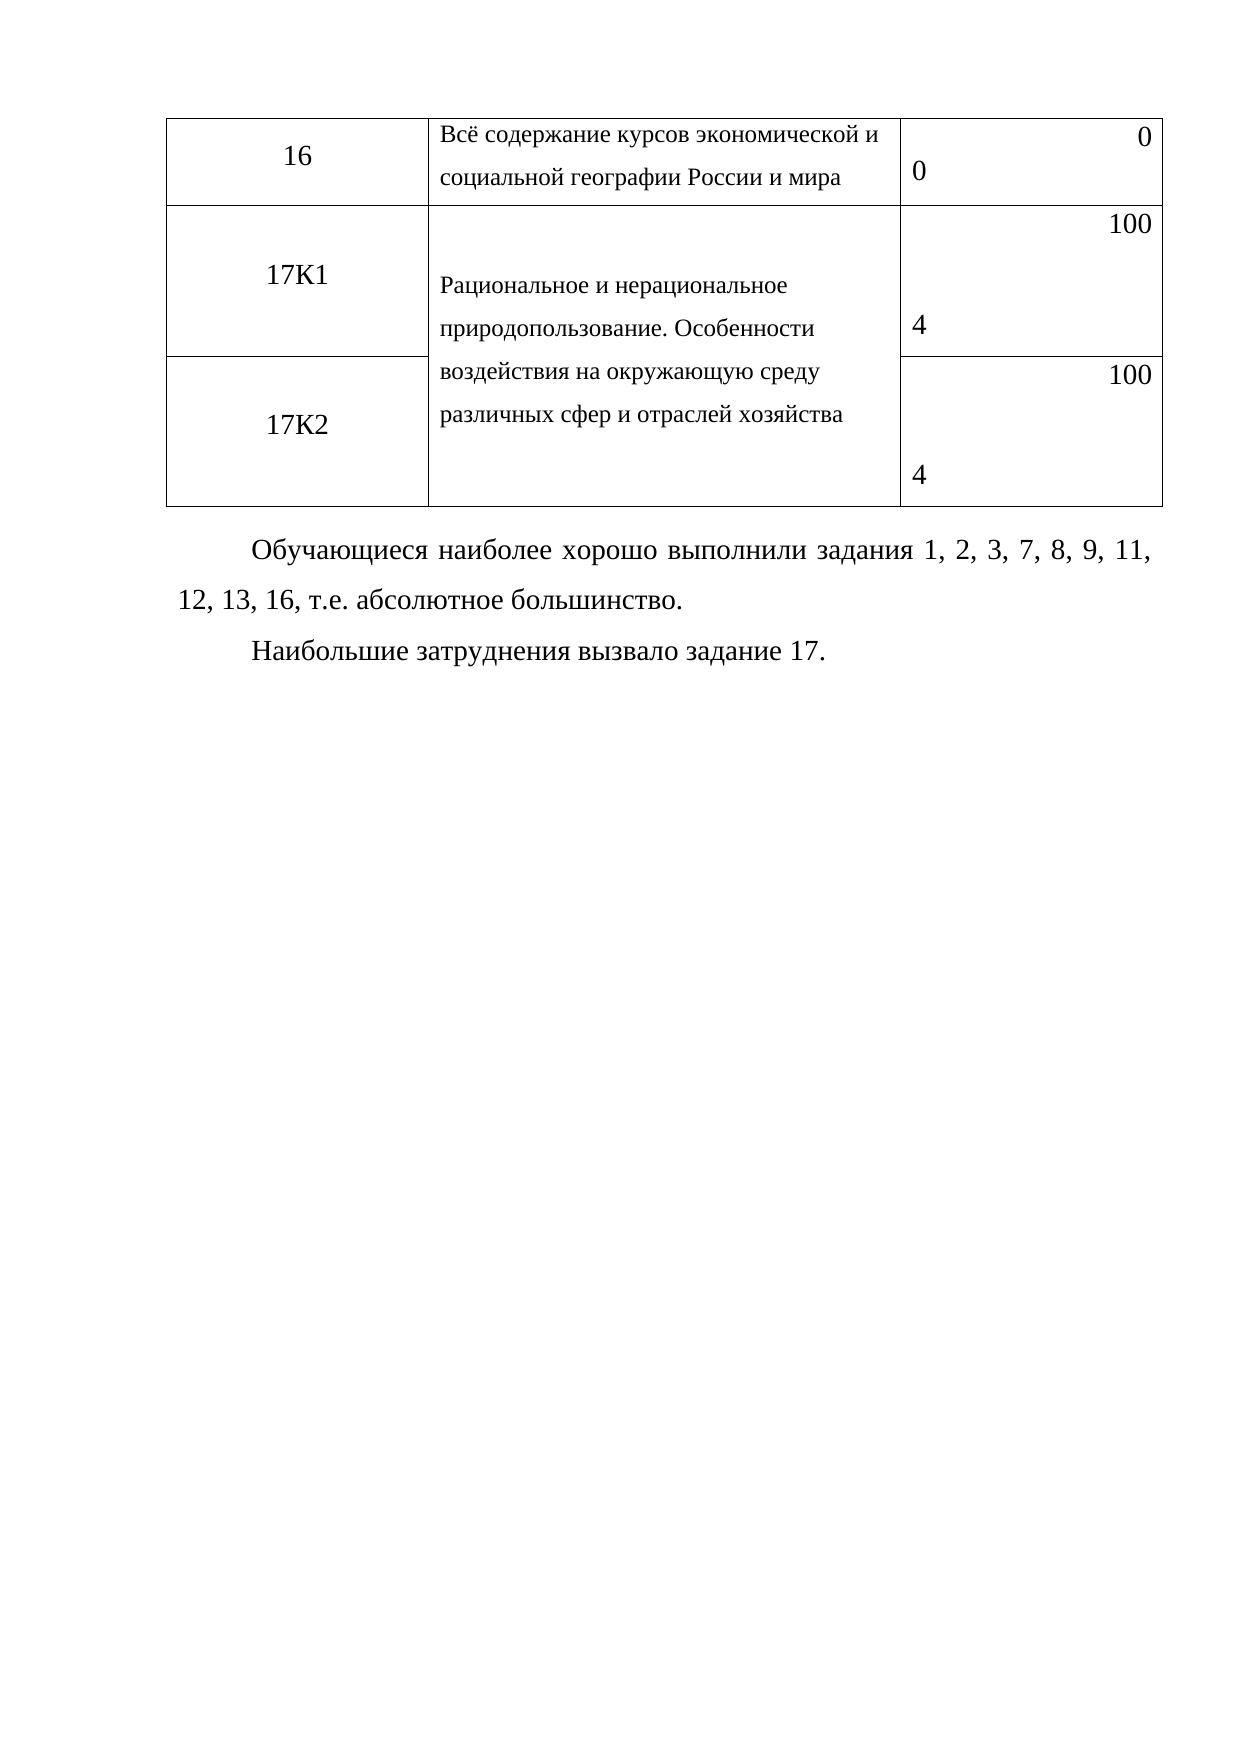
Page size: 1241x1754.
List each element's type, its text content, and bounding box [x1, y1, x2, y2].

table_cell 17К2 [167, 357, 428, 506]
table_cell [429, 119, 900, 205]
text Обучающиеся наиболее хорошо выполнили задания 1, 2, 3, 7, 8, 9, 11, 12, 13, 16, т.е. абсолютное большинство. [177, 532, 1152, 616]
table_cell Рациональное и нерациональное природопользование. Особенности воздействия на окружающую среду различных сфер и отраслей хозяйства [429, 206, 900, 506]
table_cell 16 [167, 119, 428, 205]
text Наибольшие затруднения вызвало задание 17. [177, 633, 1152, 666]
table_cell 100 4 [901, 206, 1162, 356]
table_cell 17К1 [167, 206, 428, 356]
table_cell 100 4 [901, 357, 1162, 506]
table_cell 0 0 [901, 119, 1162, 205]
